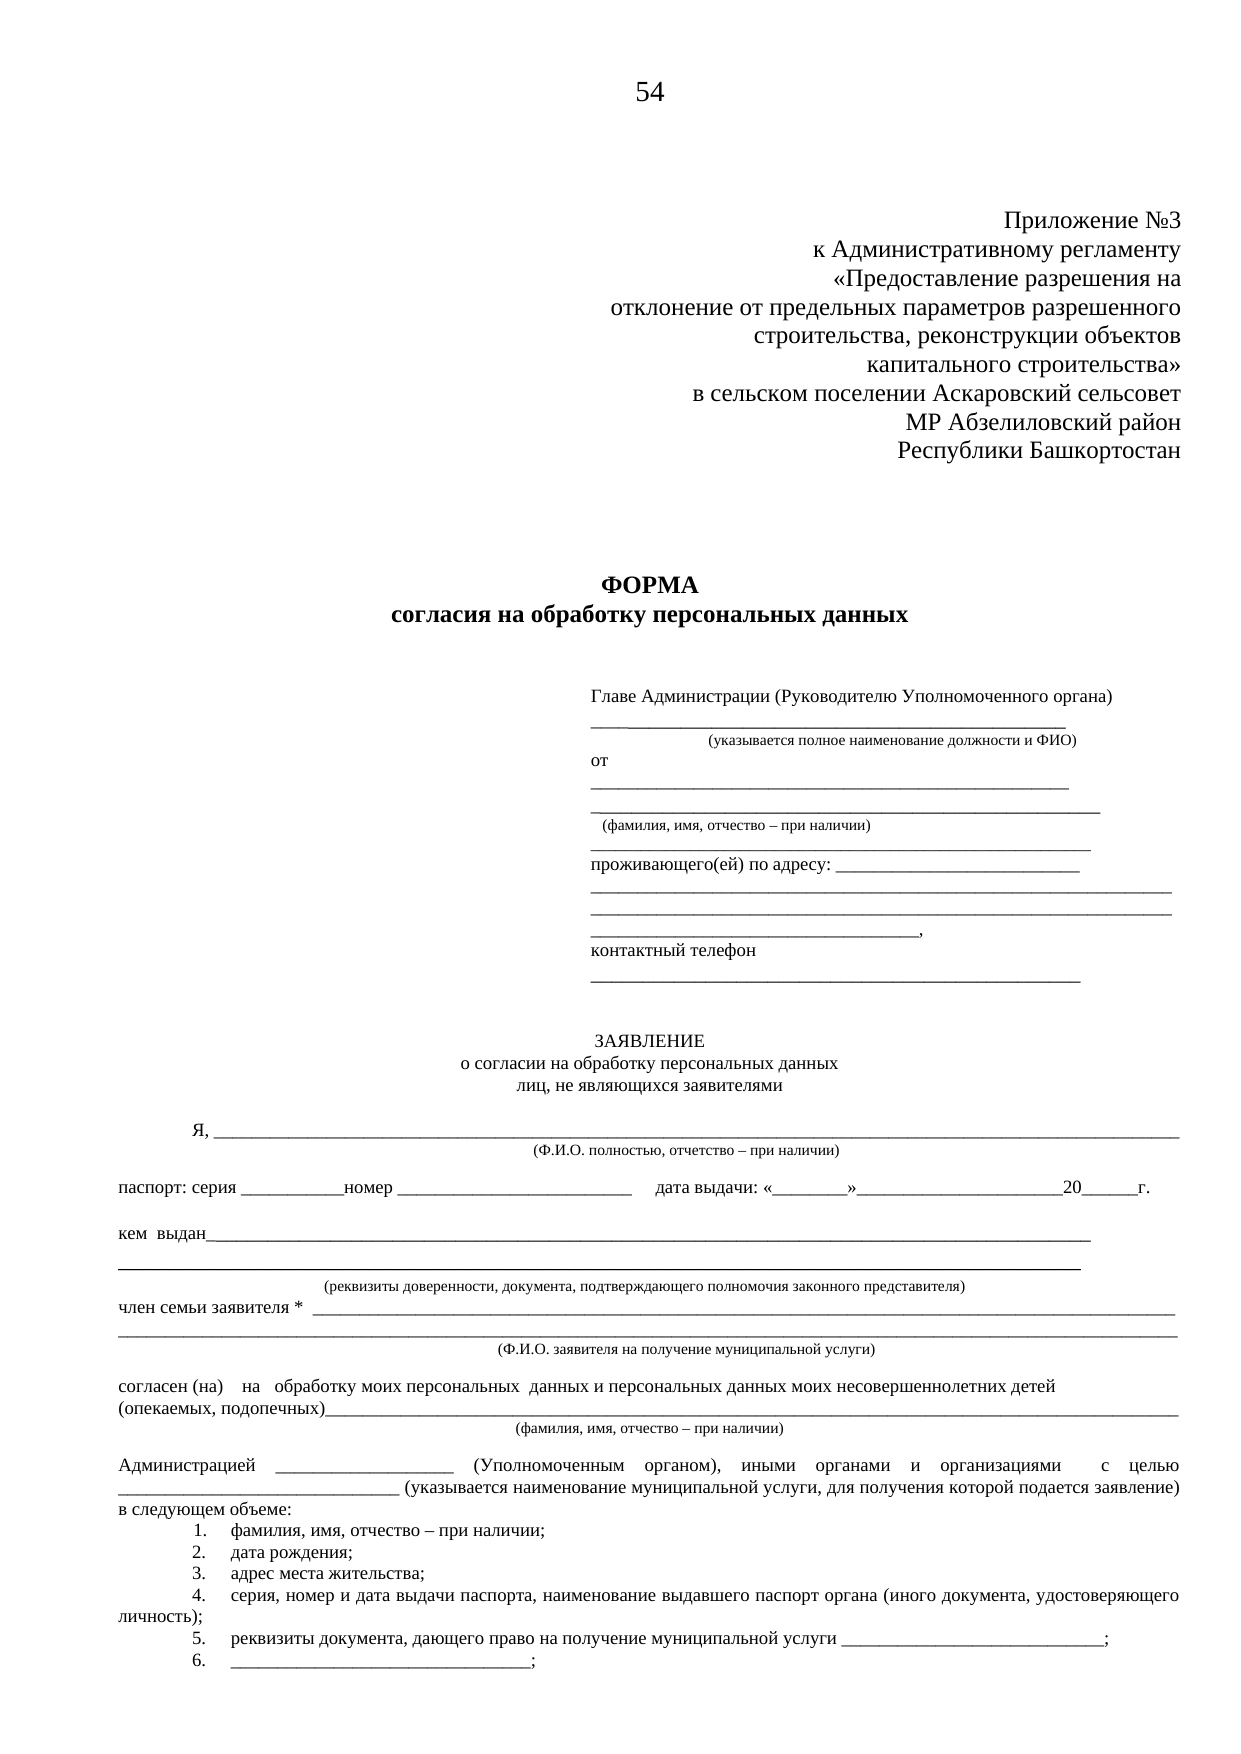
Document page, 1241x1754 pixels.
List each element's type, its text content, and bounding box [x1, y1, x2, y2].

text _________________________________________________________________________________________________________________ [118, 1318, 1181, 1339]
text проживающего(ей) по адресу: __________________________ [591, 853, 1181, 874]
text МР Абзелиловский район [118, 407, 1181, 436]
text _____________________________________________________________________________ (реквизиты доверенности, документа, подтверждающего полномочия законного представителя) [118, 1244, 1181, 1296]
text к Административному регламенту [118, 234, 1181, 263]
list дата рождения; [118, 1541, 1181, 1562]
text (фамилия, имя, отчество – при наличии) [118, 1418, 1181, 1436]
list адрес места жительства; [118, 1562, 1181, 1584]
text в сельском поселении Аскаровский сельсовет [118, 378, 1181, 407]
text Я, _______________________________________________________________________________________________________ [118, 1119, 1181, 1141]
text (указывается полное наименование должности и ФИО) [591, 731, 1181, 748]
text ____________________________________________________________ [591, 834, 1181, 853]
text Администрацией ___________________ (Уполномоченным органом), иными органами и организациями с целью ______________________________ (указывается наименование муниципальной услуги, для получения которой подается заявление) в следующем объеме: [118, 1454, 1181, 1519]
text Республики Башкортостан [118, 436, 1181, 464]
text кем выдан_____________________________________________________________________________________ [118, 1219, 1181, 1244]
text согласен (на) на обработку моих персональных данных и персональных данных моих несовершеннолетних детей [118, 1375, 1181, 1397]
text член семьи заявителя * ____________________________________________________________________________________________ [118, 1296, 1181, 1318]
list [118, 1648, 1181, 1670]
text лиц, не являющихся заявителями [118, 1073, 1181, 1095]
text (Ф.И.О. полностью, отчетство – при наличии) [118, 1141, 1181, 1158]
text «Предоставление разрешения на [118, 263, 1181, 292]
text ФОРМА согласия на обработку персональных данных [118, 570, 1181, 627]
text Главе Администрации (Руководителю Уполномоченного органа) [591, 685, 1181, 707]
text (Ф.И.О. заявителя на получение муниципальной услуги) [118, 1339, 1181, 1357]
text капитального строительства» [118, 349, 1181, 378]
list фамилия, имя, отчество – при наличии; [193, 1519, 1181, 1541]
list серия, номер и дата выдачи паспорта, наименование выдавшего паспорт органа (иного документа, удостоверяющего личность); [118, 1584, 1181, 1627]
text (фамилия, имя, отчество – при наличии) [591, 816, 1181, 834]
text Приложение №3 [118, 206, 1181, 234]
text _______________________________________________________________________________________________________________________________________________________________, [591, 874, 1181, 939]
text строительства, реконструкции объектов [118, 321, 1181, 349]
text отклонение от предельных параметров разрешенного [118, 292, 1181, 321]
text ЗАЯВЛЕНИЕ [118, 1030, 1181, 1052]
text от ____________________________________________________________________________________________________ [591, 748, 1181, 816]
text (опекаемых, подопечных)___________________________________________________________________________________________ [118, 1397, 1181, 1418]
text о согласии на обработку персональных данных [118, 1052, 1181, 1073]
text ______________________________________________ [591, 707, 1181, 731]
list реквизиты документа, дающего право на получение муниципальной услуги ____________________________; [118, 1627, 1181, 1648]
text паспорт: серия ___________номер _________________________ дата выдачи: «________»______________________20______г. [118, 1176, 1181, 1198]
text контактный телефон _______________________________________________ [591, 939, 1181, 985]
